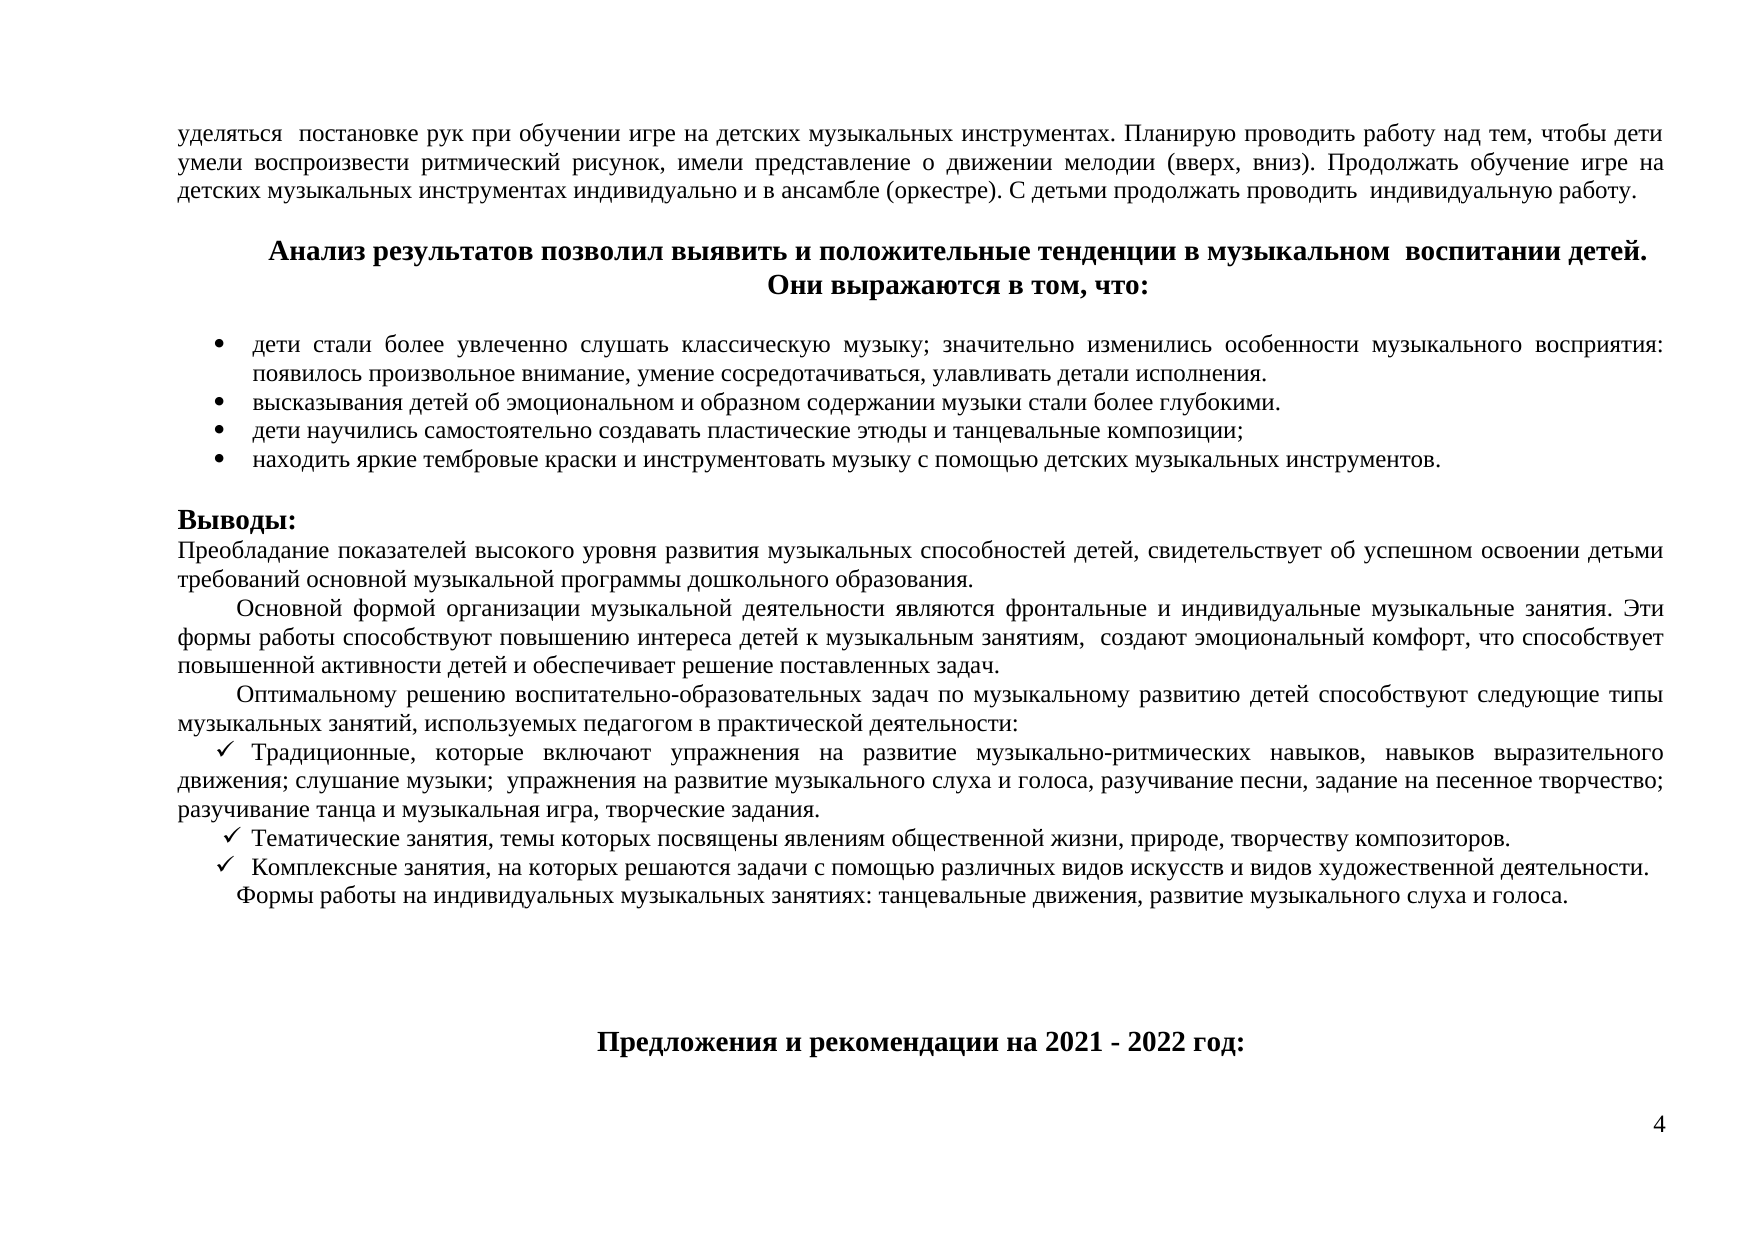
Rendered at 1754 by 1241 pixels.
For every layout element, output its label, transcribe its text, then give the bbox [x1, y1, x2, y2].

text Преобладание показателей высокого уровня развития музыкальных способностей детей, свидетельствует об успешном освоении детьми требований основной музыкальной программы дошкольного образования. [177, 535, 1665, 593]
text Оптимальному решению воспитательно-образовательных задач по музыкальному развитию детей способствуют следующие типы музыкальных занятий, используемых педагогом в практической деятельности: [177, 679, 1665, 737]
text Предложения и рекомендации на 2021 - 2022 год: [177, 1024, 1665, 1058]
text Анализ результатов позволил выявить и положительные тенденции в музыкальном воспитании детей. [177, 233, 1665, 267]
list высказывания детей об эмоциональном и образном содержании музыки стали более глубокими. [215, 387, 1665, 416]
list находить яркие тембровые краски и инструментовать музыку с помощью детских музыкальных инструментов. [215, 444, 1665, 473]
list Тематические занятия, темы которых посвящены явлениям общественной жизни, природе, творчеству композиторов. [177, 823, 1665, 852]
text Формы работы на индивидуальных музыкальных занятиях: танцевальные движения, развитие музыкального слуха и голоса. [177, 880, 1665, 909]
text Выводы: [177, 502, 1665, 535]
list Комплексные занятия, на которых решаются задачи с помощью различных видов искусств и видов художественной деятельности. [177, 852, 1665, 880]
list дети научились самостоятельно создавать пластические этюды и танцевальные композиции; [215, 416, 1665, 444]
list Традиционные, которые включают упражнения на развитие музыкально-ритмических навыков, навыков выразительного движения; слушание музыки; упражнения на развитие музыкального слуха и голоса, разучивание песни, задание на песенное творчество; разучивание танца и музыкальная игра, творческие задания. [177, 737, 1665, 823]
list дети стали более увлеченно слушать классическую музыку; значительно изменились особенности музыкального восприятия: появилось произвольное внимание, умение сосредотачиваться, улавливать детали исполнения. [215, 329, 1665, 387]
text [177, 118, 1665, 204]
text Основной формой организации музыкальной деятельности являются фронтальные и индивидуальные музыкальные занятия. Эти формы работы способствуют повышению интереса детей к музыкальным занятиям, создают эмоциональный комфорт, что способствует повышенной активности детей и обеспечивает решение поставленных задач. [177, 593, 1665, 679]
text Они выражаются в том, что: [177, 267, 1665, 301]
